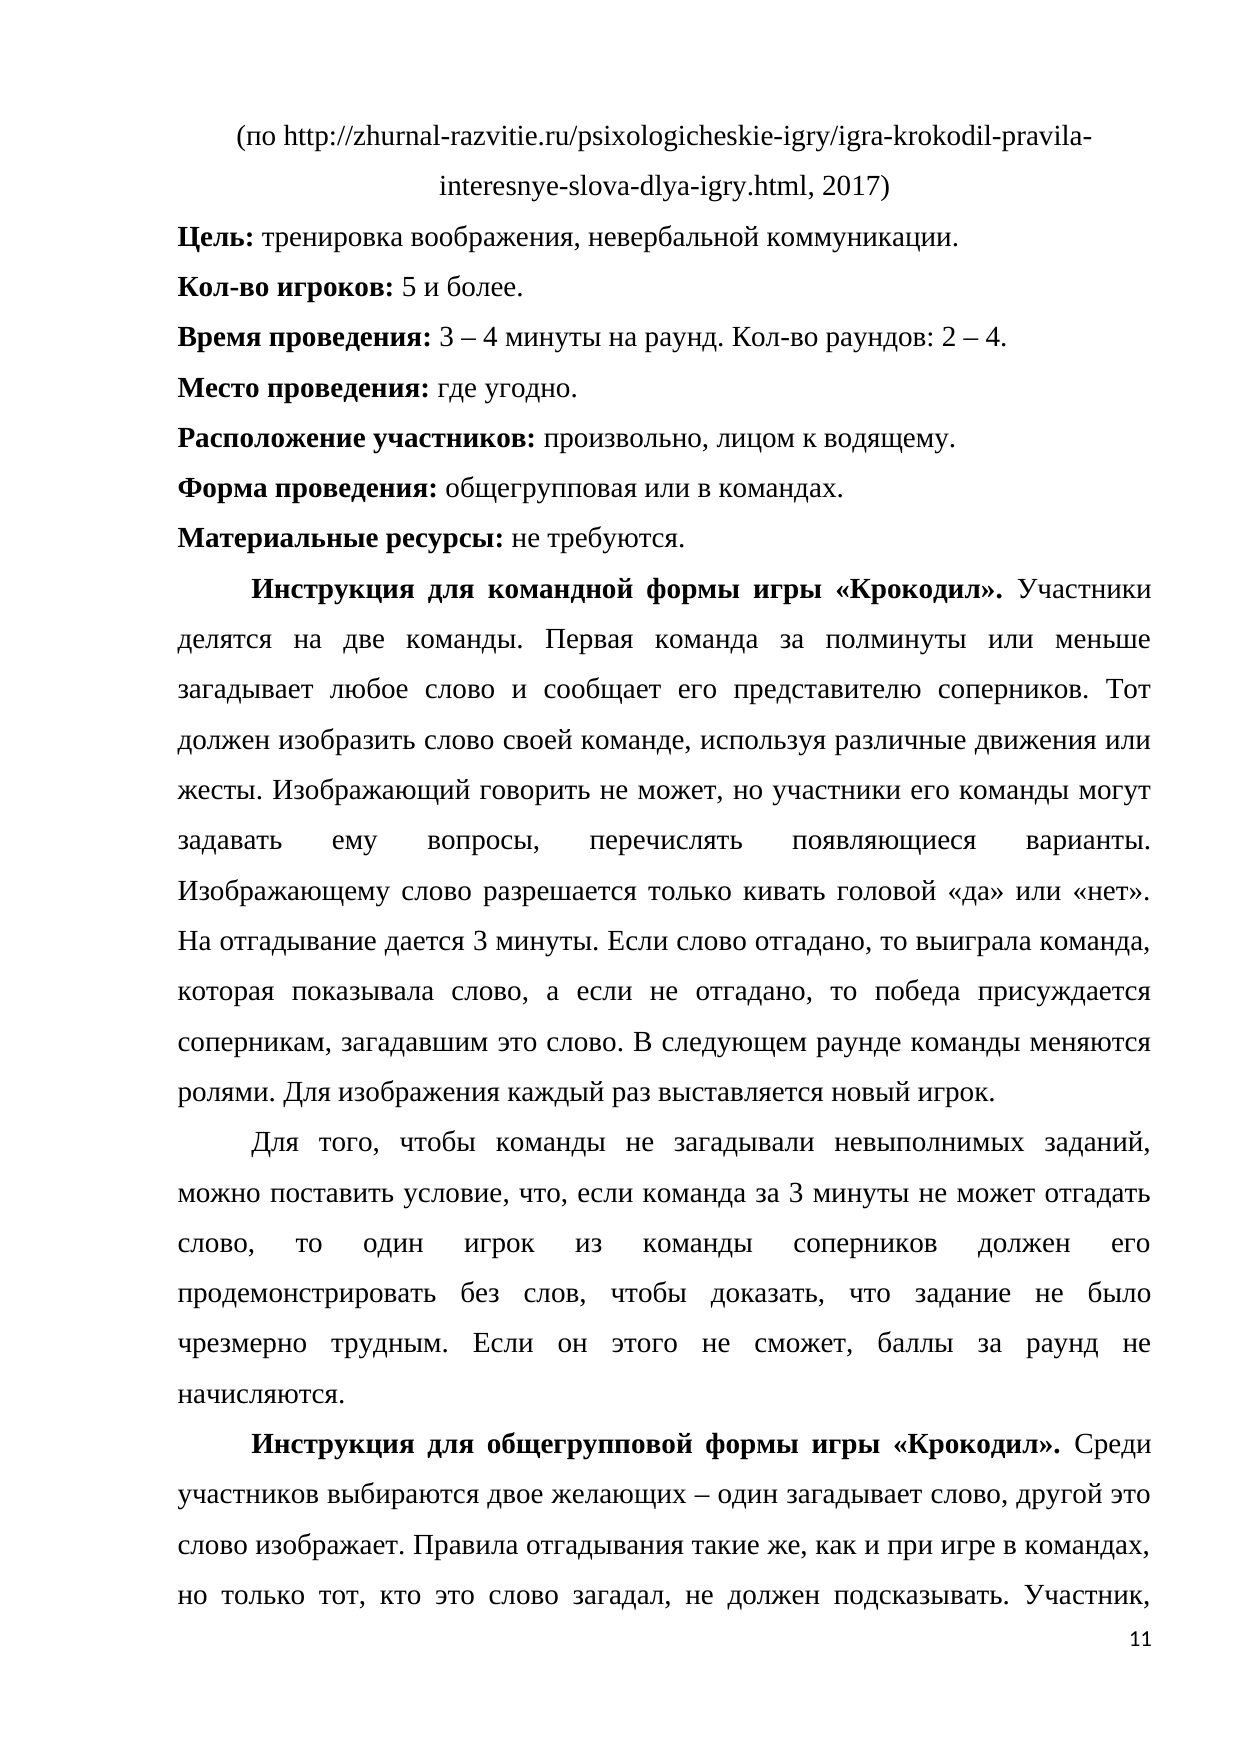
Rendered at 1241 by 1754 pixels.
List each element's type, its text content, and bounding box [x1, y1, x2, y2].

text Кол-во игроков: 5 и более. [177, 269, 1152, 303]
text (по http://zhurnal-razvitie.ru/psixologicheskie-igry/igra-krokodil-pravila-interesnye-slova-dlya-igry.html, 2017) [177, 118, 1152, 202]
text Время проведения: 3 – 4 минуты на раунд. Кол-во раундов: 2 – 4. [177, 319, 1152, 353]
text Цель: тренировка воображения, невербальной коммуникации. [177, 219, 1152, 252]
text Форма проведения: общегрупповая или в командах. [177, 470, 1152, 504]
text Расположение участников: произвольно, лицом к водящему. [177, 420, 1152, 453]
text Для того, чтобы команды не загадывали невыполнимых заданий, можно поставить условие, что, если команда за 3 минуты не может отгадать слово, то один игрок из команды соперников должен его продемонстрировать без слов, чтобы доказать, что задание не было чрезмерно трудным. Если он этого не сможет, баллы за раунд не начисляются. [177, 1124, 1152, 1409]
text Материальные ресурсы: не требуются. [177, 521, 1152, 554]
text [177, 1426, 1152, 1611]
text Инструкция для командной формы игры «Крокодил». Участники делятся на две команды. Первая команда за полминуты или меньше загадывает любое слово и сообщает его представителю соперников. Тот должен изобразить слово своей команде, используя различные движения или жесты. Изображающий говорить не может, но участники его команды могут задавать ему вопросы, перечислять появляющиеся варианты. Изображающему слово разрешается только кивать головой «да» или «нет». На отгадывание дается 3 минуты. Если слово отгадано, то выиграла команда, которая показывала слово, а если не отгадано, то победа присуждается соперникам, загадавшим это слово. В следующем раунде команды меняются ролями. Для изображения каждый раз выставляется новый игрок. [177, 571, 1152, 1108]
text Место проведения: где угодно. [177, 370, 1152, 403]
